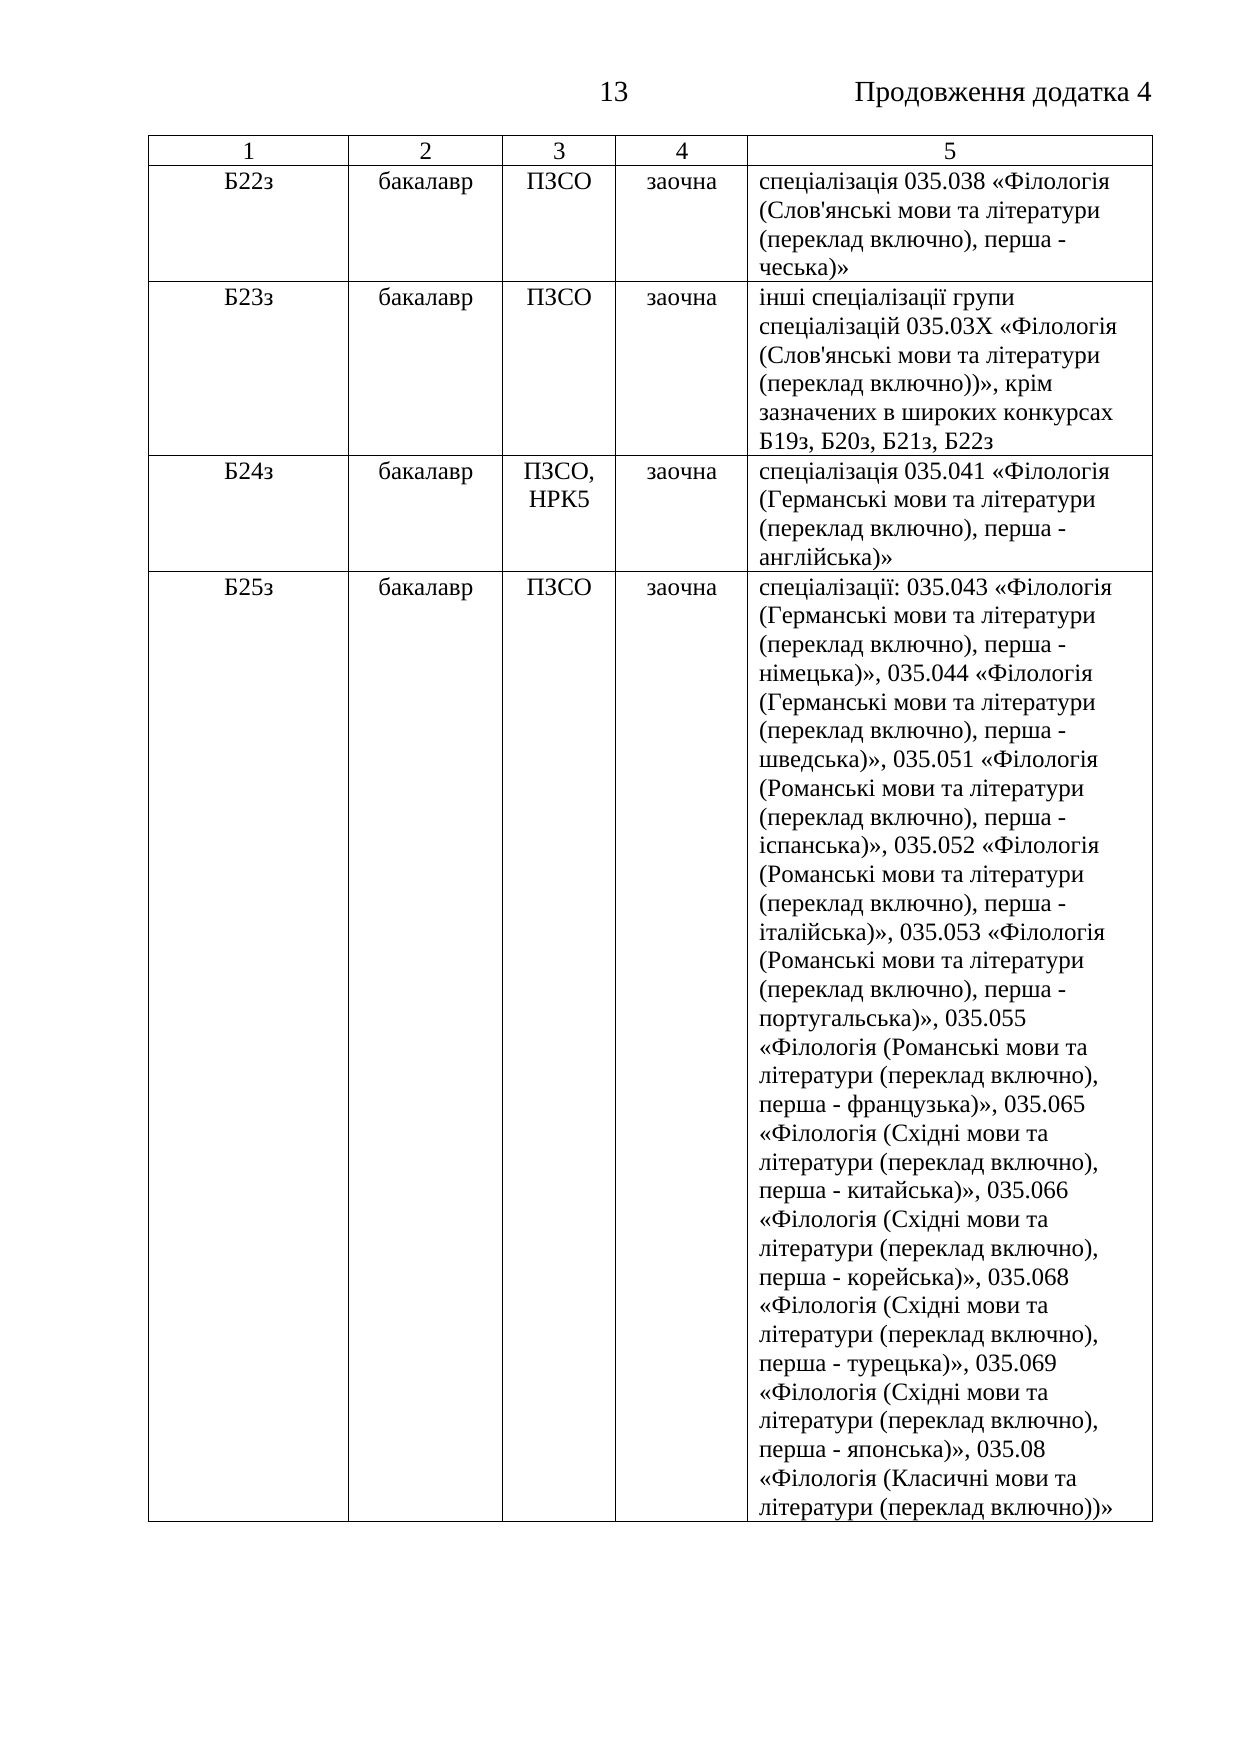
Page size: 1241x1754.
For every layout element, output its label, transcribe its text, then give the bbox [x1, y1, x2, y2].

table_cell інші спеціалізації групи спеціалізацій 035.03Х «Філологія (Слов'янські мови та літератури (переклад включно))», крім зазначених в широких конкурсах Б19з, Б20з, Б21з, Б22з [748, 282, 1152, 455]
table_cell заочна [616, 456, 747, 571]
table_cell бакалавр [349, 282, 502, 455]
table_cell спеціалізації: 035.043 «Філологія (Германські мови та літератури (переклад включно), перша - німецька)», 035.044 «Філологія (Германські мови та літератури (переклад включно), перша - шведська)», 035.051 «Філологія (Романські мови та літератури (переклад включно), перша - іспанська)», 035.052 «Філологія (Романські мови та літератури (переклад включно), перша - італійська)», 035.053 «Філологія (Романські мови та літератури (переклад включно), перша - португальська)», 035.055 «Філологія (Романські мови та літератури (переклад включно), перша - французька)», 035.065 «Філологія (Східні мови та літератури (переклад включно), перша - китайська)», 035.066 «Філологія (Східні мови та літератури (переклад включно), перша - корейська)», 035.068 «Філологія (Східні мови та літератури (переклад включно), перша - турецька)», 035.069 «Філологія (Східні мови та літератури (переклад включно), перша - японська)», 035.08 «Філологія (Класичні мови та літератури (переклад включно))» [748, 572, 1152, 1521]
table_cell ПЗСО [503, 572, 615, 1521]
table_cell ПЗСО [503, 282, 615, 455]
table_header 5 [748, 136, 1152, 165]
table_header 2 [349, 136, 502, 165]
table_header 4 [616, 136, 747, 165]
table_cell бакалавр [349, 456, 502, 571]
table_cell бакалавр [349, 166, 502, 281]
table_cell заочна [616, 166, 747, 281]
table_cell ПЗСО [503, 166, 615, 281]
table_cell Б24з [149, 456, 348, 571]
table_cell спеціалізація 035.038 «Філологія (Слов'янські мови та літератури (переклад включно), перша - чеська)» [748, 166, 1152, 281]
table_header 3 [503, 136, 615, 165]
table_cell ПЗСО, НРК5 [503, 456, 615, 571]
table_cell заочна [616, 282, 747, 455]
table_cell заочна [616, 572, 747, 1521]
table_cell спеціалізація 035.041 «Філологія (Германські мови та літератури (переклад включно), перша - англійська)» [748, 456, 1152, 571]
table_cell Б22з [149, 166, 348, 281]
table_cell Б25з [149, 572, 348, 1521]
table_cell бакалавр [349, 572, 502, 1521]
table_cell Б23з [149, 282, 348, 455]
table_header 1 [149, 136, 348, 165]
